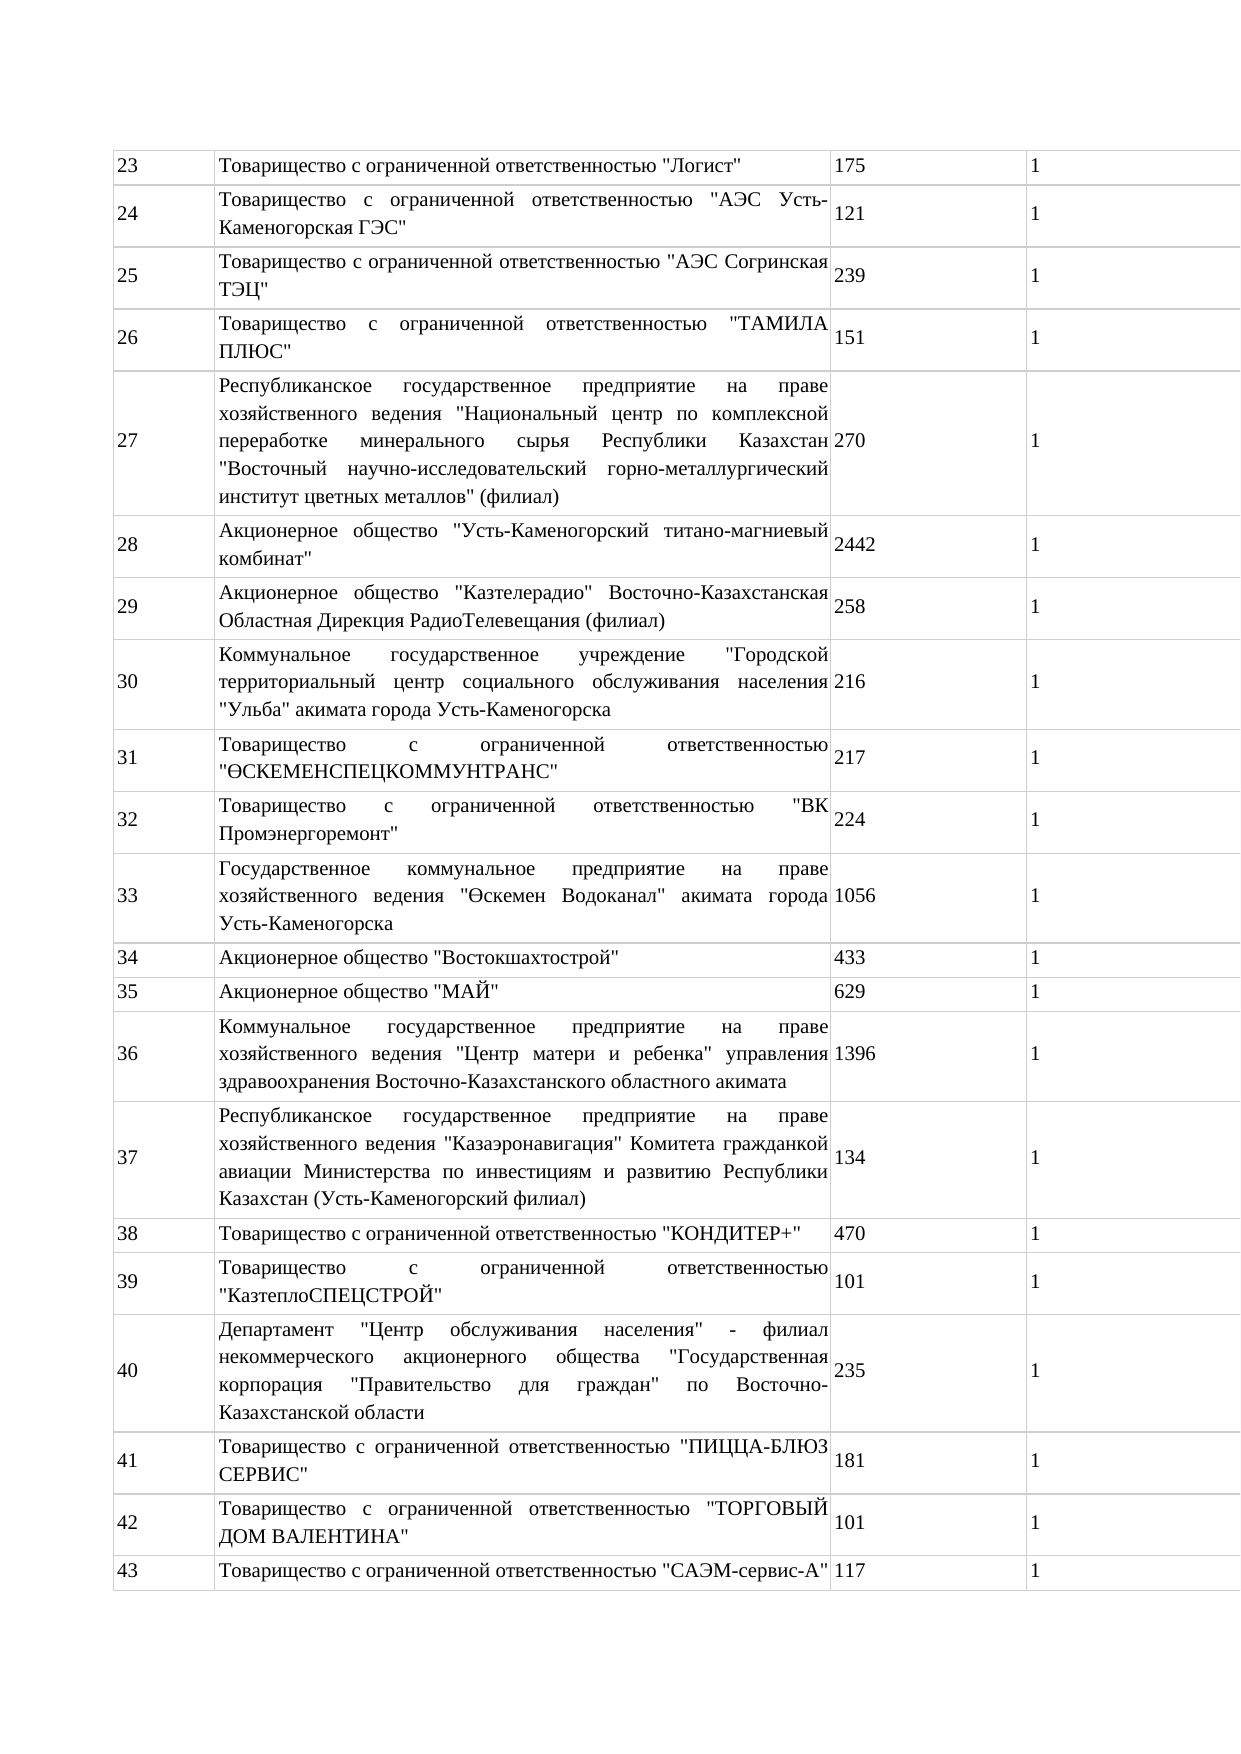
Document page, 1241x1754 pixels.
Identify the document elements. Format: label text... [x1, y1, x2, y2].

table_cell 1 [1027, 1433, 1240, 1493]
table_cell 1 [1027, 1495, 1240, 1555]
table_cell 41 [114, 1433, 214, 1493]
table_cell 33 [114, 854, 214, 942]
table_cell Департамент "Центр обслуживания населения" - филиал некоммерческого акционерного общества "Государственная корпорация "Правительство для граждан" по Восточно-Казахстанской области [215, 1315, 830, 1431]
table_cell 32 [114, 792, 214, 853]
table_cell 38 [114, 1219, 214, 1252]
table_cell 26 [114, 310, 214, 370]
table_cell 1 [1027, 978, 1240, 1011]
table_cell 23 [114, 151, 214, 184]
table_cell Товарищество с ограниченной ответственностью "ВК Промэнергоремонт" [215, 792, 830, 853]
table_cell Товарищество с ограниченной ответственностью "АЭС Согринская ТЭЦ" [215, 248, 830, 308]
table_cell 1 [1027, 1219, 1240, 1252]
table_cell 42 [114, 1495, 214, 1555]
table_cell 101 [831, 1253, 1026, 1314]
table_cell 1 [1027, 944, 1240, 977]
table_cell Товарищество с ограниченной ответственностью "КазтеплоСПЕЦСТРОЙ" [215, 1253, 830, 1314]
table_cell 1 [1027, 186, 1240, 246]
table_cell Акционерное общество "МАЙ" [215, 978, 830, 1011]
table_cell 1 [1027, 372, 1240, 515]
table_cell 2442 [831, 516, 1026, 577]
table_cell Товарищество с ограниченной ответственностью "ӨСКЕМЕНСПЕЦКОММУНТРАНС" [215, 730, 830, 791]
table_cell 270 [831, 372, 1026, 515]
table_cell Коммунальное государственное учреждение "Городской территориальный центр социального обслуживания населения "Ульба" акимата города Усть-Каменогорска [215, 640, 830, 729]
table_cell 1 [1027, 1556, 1240, 1589]
table_cell 101 [831, 1495, 1026, 1555]
table_cell 37 [114, 1102, 214, 1218]
table_cell Товарищество с ограниченной ответственностью "ТОРГОВЫЙ ДОМ ВАЛЕНТИНА" [215, 1495, 830, 1555]
table_cell 1 [1027, 310, 1240, 370]
table_cell Акционерное общество "Востокшахтострой" [215, 944, 830, 977]
table_cell 28 [114, 516, 214, 577]
table_cell Товарищество с ограниченной ответственностью "ТАМИЛА ПЛЮС" [215, 310, 830, 370]
table_cell 433 [831, 944, 1026, 977]
table_cell 29 [114, 578, 214, 639]
table_cell Товарищество с ограниченной ответственностью "САЭМ-сервис-А" [215, 1556, 830, 1589]
table_cell Государственное коммунальное предприятие на праве хозяйственного ведения "Өскемен Водоканал" акимата города Усть-Каменогорска [215, 854, 830, 942]
table_cell 117 [831, 1556, 1026, 1589]
table_cell 1 [1027, 854, 1240, 942]
table_cell 239 [831, 248, 1026, 308]
table_cell 1396 [831, 1012, 1026, 1101]
table_cell 1056 [831, 854, 1026, 942]
table_cell 34 [114, 944, 214, 977]
table_cell 1 [1027, 578, 1240, 639]
table_cell 1 [1027, 730, 1240, 791]
table_cell 25 [114, 248, 214, 308]
table_cell Товарищество с ограниченной ответственностью "АЭС Усть-Каменогорская ГЭС" [215, 186, 830, 246]
table_cell Республиканское государственное предприятие на праве хозяйственного ведения "Национальный центр по комплексной переработке минерального сырья Республики Казахстан "Восточный научно-исследовательский горно-металлургический институт цветных металлов" (филиал) [215, 372, 830, 515]
table_cell 31 [114, 730, 214, 791]
table_cell 1 [1027, 1253, 1240, 1314]
table_cell 39 [114, 1253, 214, 1314]
table_cell 1 [1027, 516, 1240, 577]
table_cell 1 [1027, 640, 1240, 729]
table_cell 216 [831, 640, 1026, 729]
table_cell 36 [114, 1012, 214, 1101]
table_cell Акционерное общество "Казтелерадио" Восточно-Казахстанская Областная Дирекция РадиоТелевещания (филиал) [215, 578, 830, 639]
table_cell 175 [831, 151, 1026, 184]
table_cell 224 [831, 792, 1026, 853]
table_cell Товарищество с ограниченной ответственностью "Логист" [215, 151, 830, 184]
table_cell 1 [1027, 792, 1240, 853]
table_cell 40 [114, 1315, 214, 1431]
table_cell 629 [831, 978, 1026, 1011]
table_cell 1 [1027, 1012, 1240, 1101]
table_cell 181 [831, 1433, 1026, 1493]
table_cell 1 [1027, 1102, 1240, 1218]
table_cell 235 [831, 1315, 1026, 1431]
table_cell 24 [114, 186, 214, 246]
table_cell Коммунальное государственное предприятие на праве хозяйственного ведения "Центр матери и ребенка" управления здравоохранения Восточно-Казахстанского областного акимата [215, 1012, 830, 1101]
table_cell 151 [831, 310, 1026, 370]
table_cell Акционерное общество "Усть-Каменогорский титано-магниевый комбинат" [215, 516, 830, 577]
table_cell 1 [1027, 248, 1240, 308]
table_cell 470 [831, 1219, 1026, 1252]
table_cell Товарищество с ограниченной ответственностью "ПИЦЦА-БЛЮЗ СЕРВИС" [215, 1433, 830, 1493]
table_cell 35 [114, 978, 214, 1011]
table_cell 1 [1027, 1315, 1240, 1431]
table_cell Республиканское государственное предприятие на праве хозяйственного ведения "Казаэронавигация" Комитета гражданкой авиации Министерства по инвестициям и развитию Республики Казахстан (Усть-Каменогорский филиал) [215, 1102, 830, 1218]
table_cell 121 [831, 186, 1026, 246]
table_cell 43 [114, 1556, 214, 1589]
table_cell Товарищество с ограниченной ответственностью "КОНДИТЕР+" [215, 1219, 830, 1252]
table_cell 30 [114, 640, 214, 729]
table_cell 134 [831, 1102, 1026, 1218]
table_cell 1 [1027, 151, 1240, 184]
table_cell 217 [831, 730, 1026, 791]
table_cell 27 [114, 372, 214, 515]
table_cell 258 [831, 578, 1026, 639]
